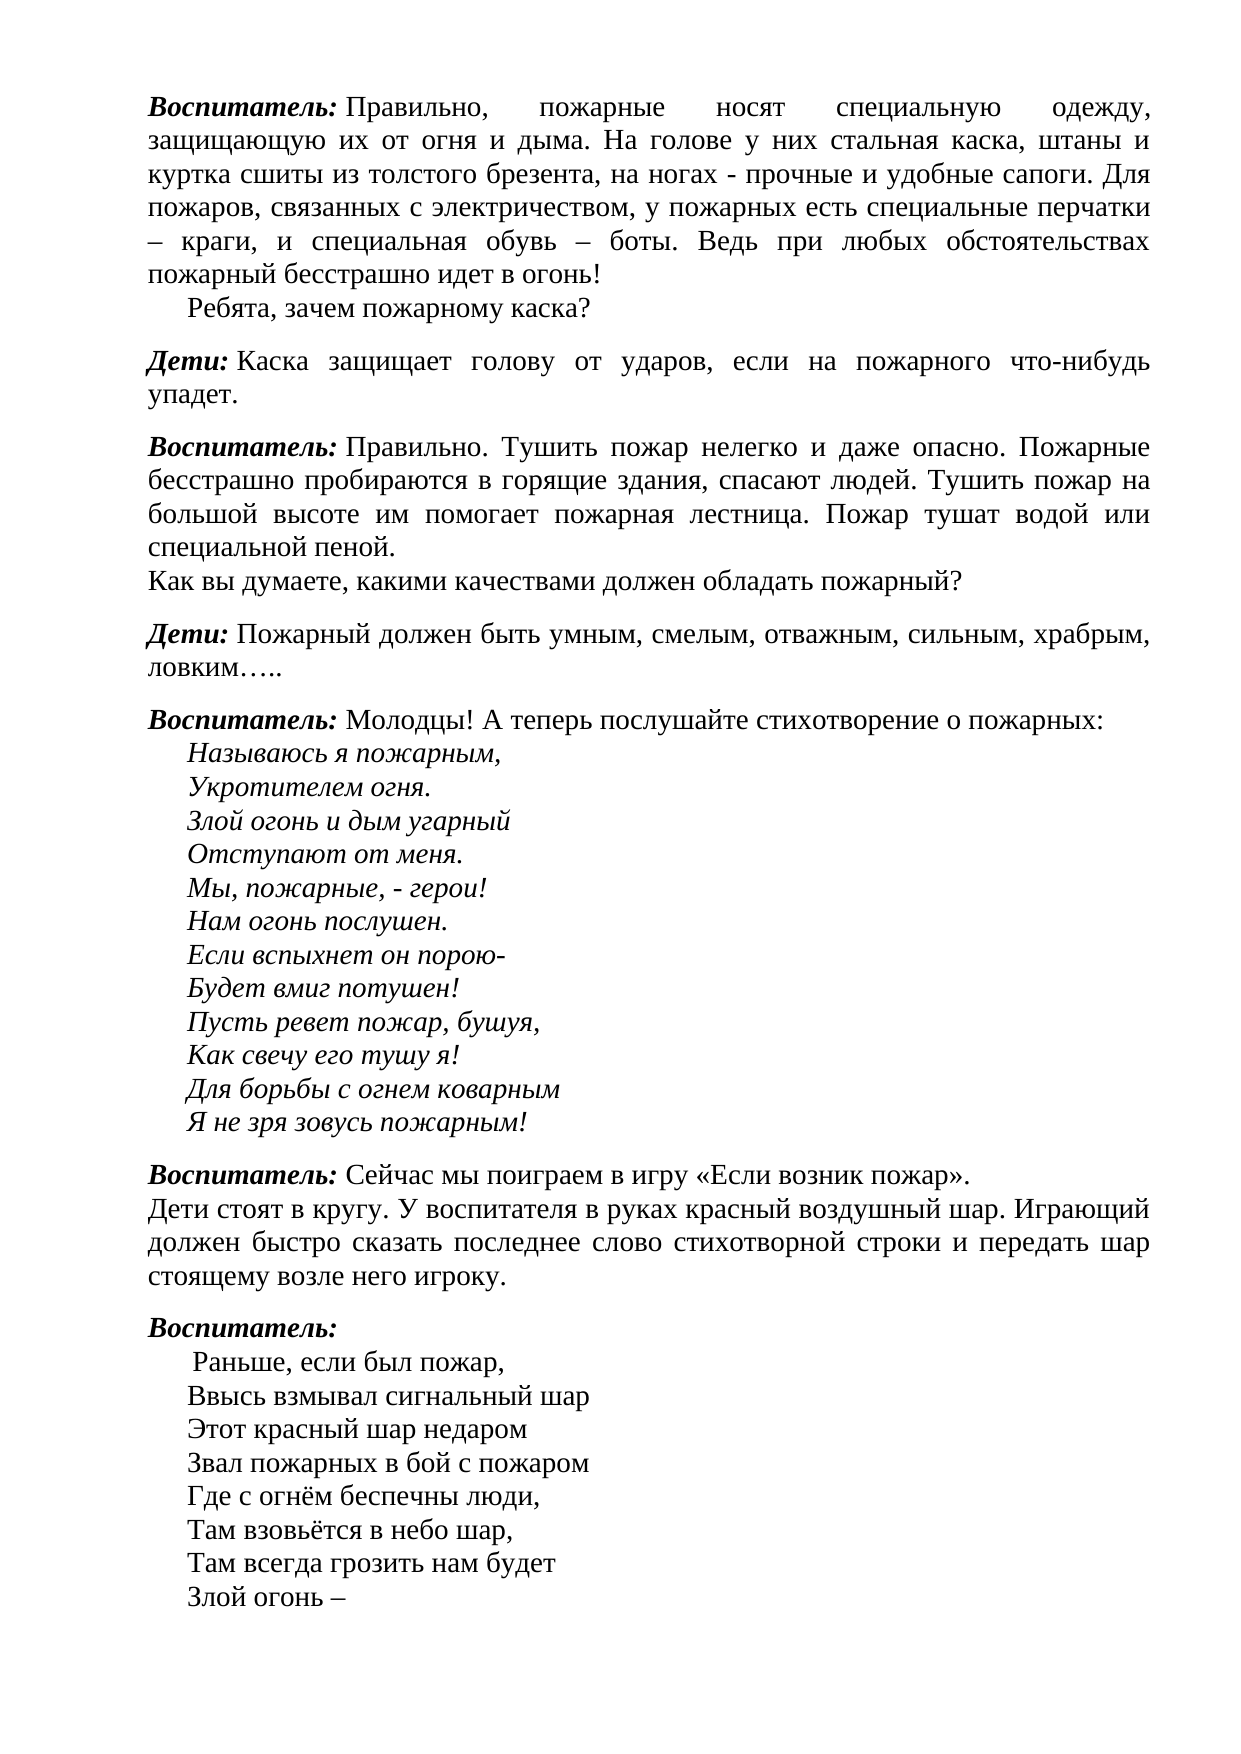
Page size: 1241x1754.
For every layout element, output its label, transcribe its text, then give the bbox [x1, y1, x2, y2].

text Отступают от меня. [148, 836, 1152, 870]
text Воспитатель: Правильно, пожарные носят специальную одежду, защищающую их от огня и дыма. На голове у них стальная каска, штаны и куртка сшиты из толстого брезента, на ногах - прочные и удобные сапоги. Для пожаров, связанных с электричеством, у пожарных есть специальные перчатки – краги, и специальная обувь – боты. Ведь при любых обстоятельствах пожарный бесстрашно идет в огонь! [148, 89, 1152, 290]
text Воспитатель: Правильно. Тушить пожар нелегко и даже опасно. Пожарные бесстрашно пробираются в горящие здания, спасают людей. Тушить пожар на большой высоте им помогает пожарная лестница. Пожар тушат водой или специальной пеной. [148, 429, 1152, 563]
text Дети стоят в кругу. У воспитателя в руках красный воздушный шар. Играющий должен быстро сказать последнее слово стихотворной строки и передать шар стоящему возле него игроку. [148, 1191, 1152, 1291]
text Будет вмиг потушен! [148, 970, 1152, 1004]
text Злой огонь – [148, 1579, 1152, 1612]
text Укротителем огня. [148, 769, 1152, 803]
text Если вспыхнет он порою- [148, 937, 1152, 970]
text Там взовьётся в небо шар, [148, 1512, 1152, 1545]
text Как свечу его тушу я! [148, 1037, 1152, 1071]
text Ребята, зачем пожарному каска? [148, 290, 1152, 323]
text Где с огнём беспечны люди, [148, 1478, 1152, 1512]
text Раньше, если был пожар, [148, 1344, 1152, 1378]
text Дети: Пожарный должен быть умным, смелым, отважным, сильным, храбрым, ловким….. [148, 616, 1152, 683]
text Ввысь взмывал сигнальный шар [148, 1378, 1152, 1411]
text Мы, пожарные, - герои! [148, 870, 1152, 903]
text Называюсь я пожарным, [148, 736, 1152, 769]
text Воспитатель: Сейчас мы поиграем в игру «Если возник пожар». [148, 1157, 1152, 1191]
text Нам огонь послушен. [148, 903, 1152, 937]
text Как вы думаете, какими качествами должен обладать пожарный? [148, 563, 1152, 597]
text Этот красный шар недаром [148, 1411, 1152, 1445]
text Дети: Каска защищает голову от ударов, если на пожарного что-нибудь упадет. [148, 343, 1152, 410]
text Я не зря зовусь пожарным! [148, 1104, 1152, 1138]
text Воспитатель: [148, 1311, 1152, 1344]
text Там всегда грозить нам будет [148, 1545, 1152, 1579]
text Для борьбы с огнем коварным [148, 1071, 1152, 1104]
text Воспитатель: Молодцы! А теперь послушайте стихотворение о пожарных: [148, 702, 1152, 736]
text Пусть ревет пожар, бушуя, [148, 1004, 1152, 1037]
text Звал пожарных в бой с пожаром [148, 1445, 1152, 1478]
text Злой огонь и дым угарный [148, 803, 1152, 836]
